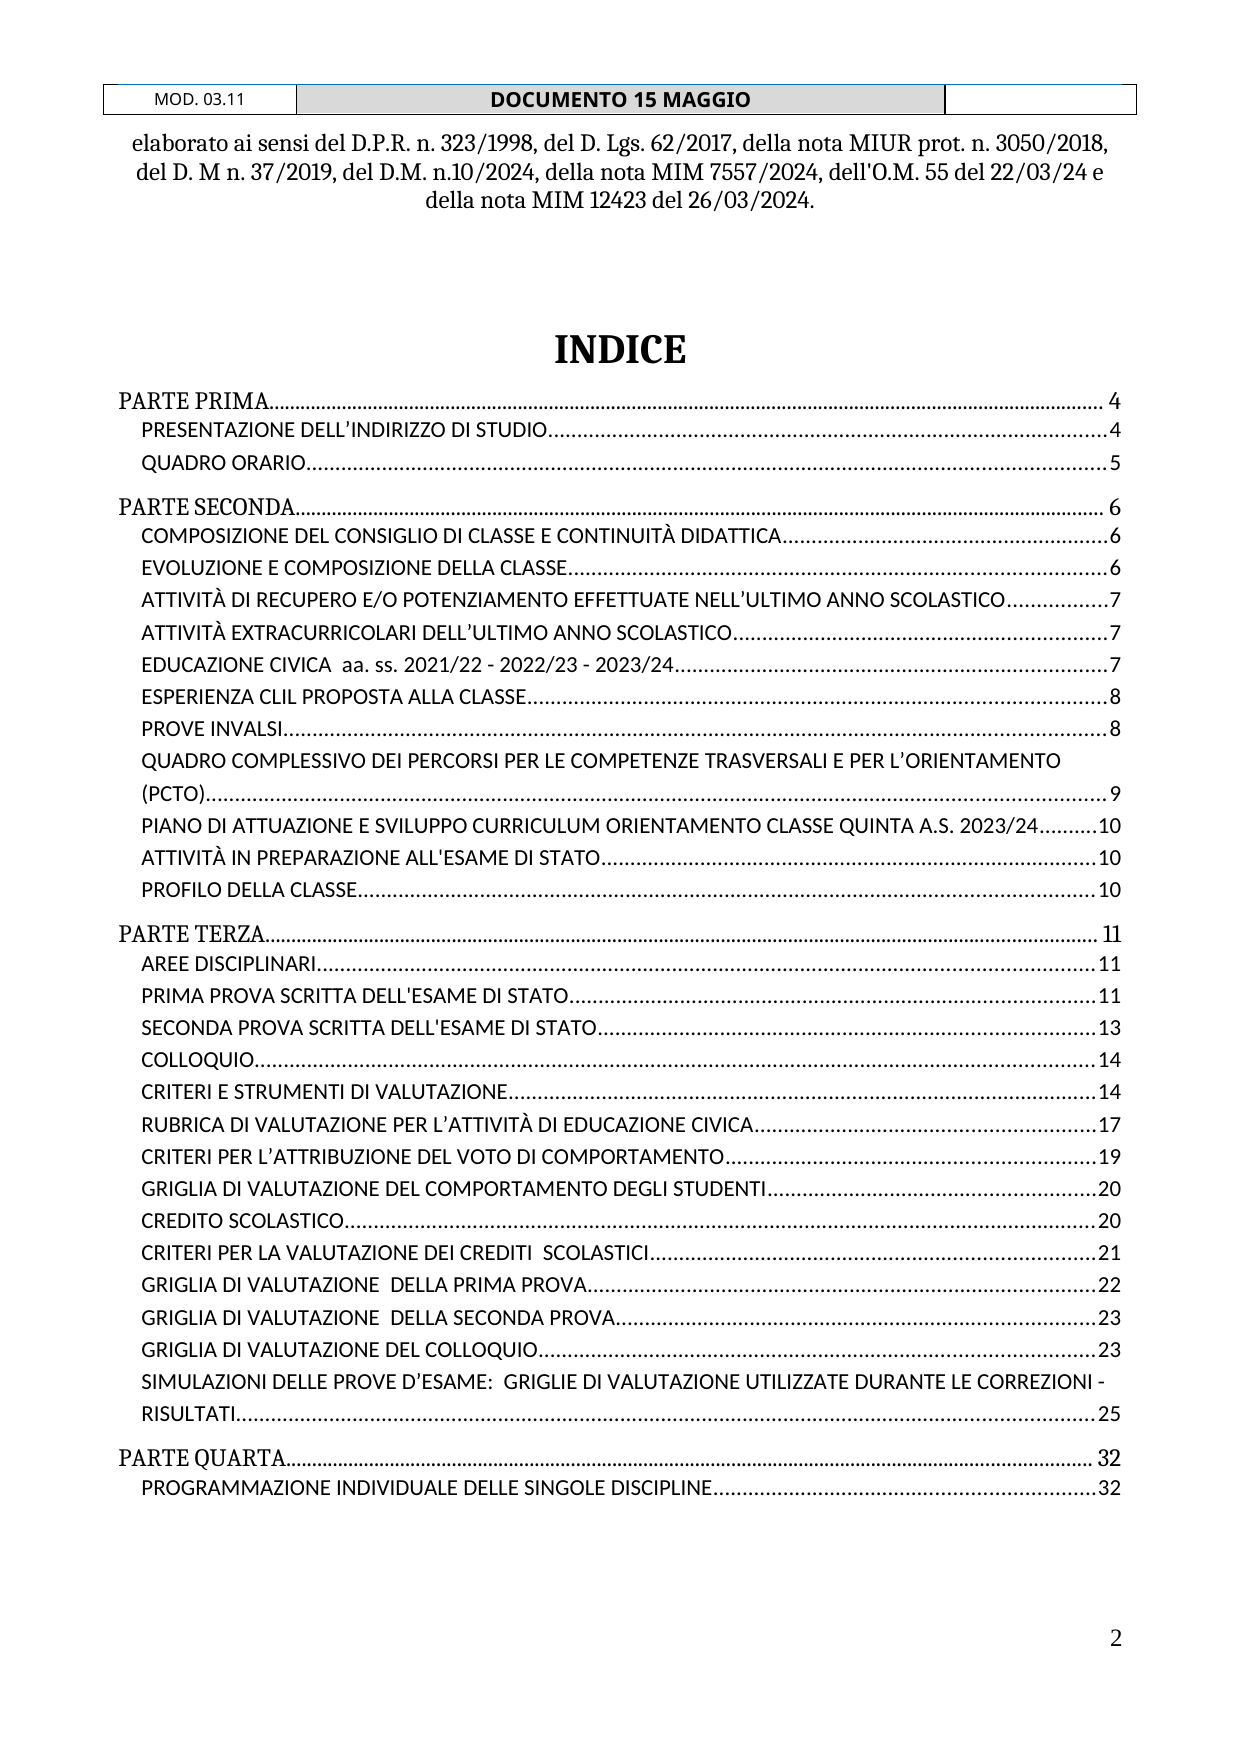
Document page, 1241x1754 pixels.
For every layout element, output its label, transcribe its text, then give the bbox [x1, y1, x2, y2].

text ESPERIENZA CLIL PROPOSTA ALLA CLASSE 8 [141, 682, 1122, 710]
text ATTIVITÀ IN PREPARAZIONE ALL'ESAME DI STATO 10 [141, 843, 1122, 871]
text PROVE INVALSI 8 [141, 714, 1122, 742]
text elaborato ai sensi del D.P.R. n. 323/1998, del D. Lgs. 62/2017, della nota MIUR prot. n. 3050/2018, del D. M n. 37/2019, del D.M. n.10/2024, della nota MIM 7557/2024, dell'O.M. 55 del 22/03/24 e della nota MIM 12423 del 26/03/2024. [118, 129, 1122, 215]
text PARTE TERZA 11 [118, 920, 1122, 949]
text PIANO DI ATTUAZIONE E SVILUPPO CURRICULUM ORIENTAMENTO CLASSE QUINTA A.S. 2023/24 10 [141, 811, 1122, 839]
text GRIGLIA DI VALUTAZIONE DEL COLLOQUIO 23 [141, 1335, 1122, 1363]
text PARTE PRIMA 4 [118, 387, 1122, 416]
text QUADRO COMPLESSIVO DEI PERCORSI PER LE COMPETENZE TRASVERSALI E PER L’ORIENTAMENTO (PCTO) 9 [141, 747, 1122, 807]
text GRIGLIA DI VALUTAZIONE DEL COMPORTAMENTO DEGLI STUDENTI 20 [141, 1174, 1122, 1202]
text COLLOQUIO 14 [141, 1045, 1122, 1073]
text PARTE SECONDA 6 [118, 492, 1122, 521]
text CRITERI PER LA VALUTAZIONE DEI CREDITI SCOLASTICI 21 [141, 1238, 1122, 1266]
text ATTIVITÀ EXTRACURRICOLARI DELL’ULTIMO ANNO SCOLASTICO 7 [141, 618, 1122, 646]
text EDUCAZIONE CIVICA aa. ss. 2021/22 - 2022/23 - 2023/24 7 [141, 650, 1122, 678]
text INDICE [118, 326, 1122, 374]
text CRITERI E STRUMENTI DI VALUTAZIONE 14 [141, 1077, 1122, 1106]
text PRIMA PROVA SCRITTA DELL'ESAME DI STATO 11 [141, 981, 1122, 1009]
text GRIGLIA DI VALUTAZIONE DELLA PRIMA PROVA 22 [141, 1271, 1122, 1299]
text AREE DISCIPLINARI 11 [141, 949, 1122, 977]
text SIMULAZIONI DELLE PROVE D’ESAME: GRIGLIE DI VALUTAZIONE UTILIZZATE DURANTE LE CORREZIONI - RISULTATI 25 [141, 1367, 1122, 1427]
text CRITERI PER L’ATTRIBUZIONE DEL VOTO DI COMPORTAMENTO 19 [141, 1142, 1122, 1170]
text PROGRAMMAZIONE INDIVIDUALE DELLE SINGOLE DISCIPLINE 32 [141, 1473, 1122, 1501]
text CREDITO SCOLASTICO 20 [141, 1206, 1122, 1234]
text EVOLUZIONE E COMPOSIZIONE DELLA CLASSE 6 [141, 553, 1122, 581]
text ATTIVITÀ DI RECUPERO E/O POTENZIAMENTO EFFETTUATE NELL’ULTIMO ANNO SCOLASTICO 7 [141, 586, 1122, 614]
text COMPOSIZIONE DEL CONSIGLIO DI CLASSE E CONTINUITÀ DIDATTICA 6 [141, 521, 1122, 549]
text QUADRO ORARIO 5 [141, 448, 1122, 476]
text SECONDA PROVA SCRITTA DELL'ESAME DI STATO 13 [141, 1013, 1122, 1041]
text PROFILO DELLA CLASSE 10 [141, 875, 1122, 903]
text RUBRICA DI VALUTAZIONE PER L’ATTIVITÀ DI EDUCAZIONE CIVICA 17 [141, 1110, 1122, 1138]
text GRIGLIA DI VALUTAZIONE DELLA SECONDA PROVA 23 [141, 1303, 1122, 1331]
text PRESENTAZIONE DELL’INDIRIZZO DI STUDIO 4 [141, 416, 1122, 444]
text PARTE QUARTA 32 [118, 1444, 1122, 1473]
